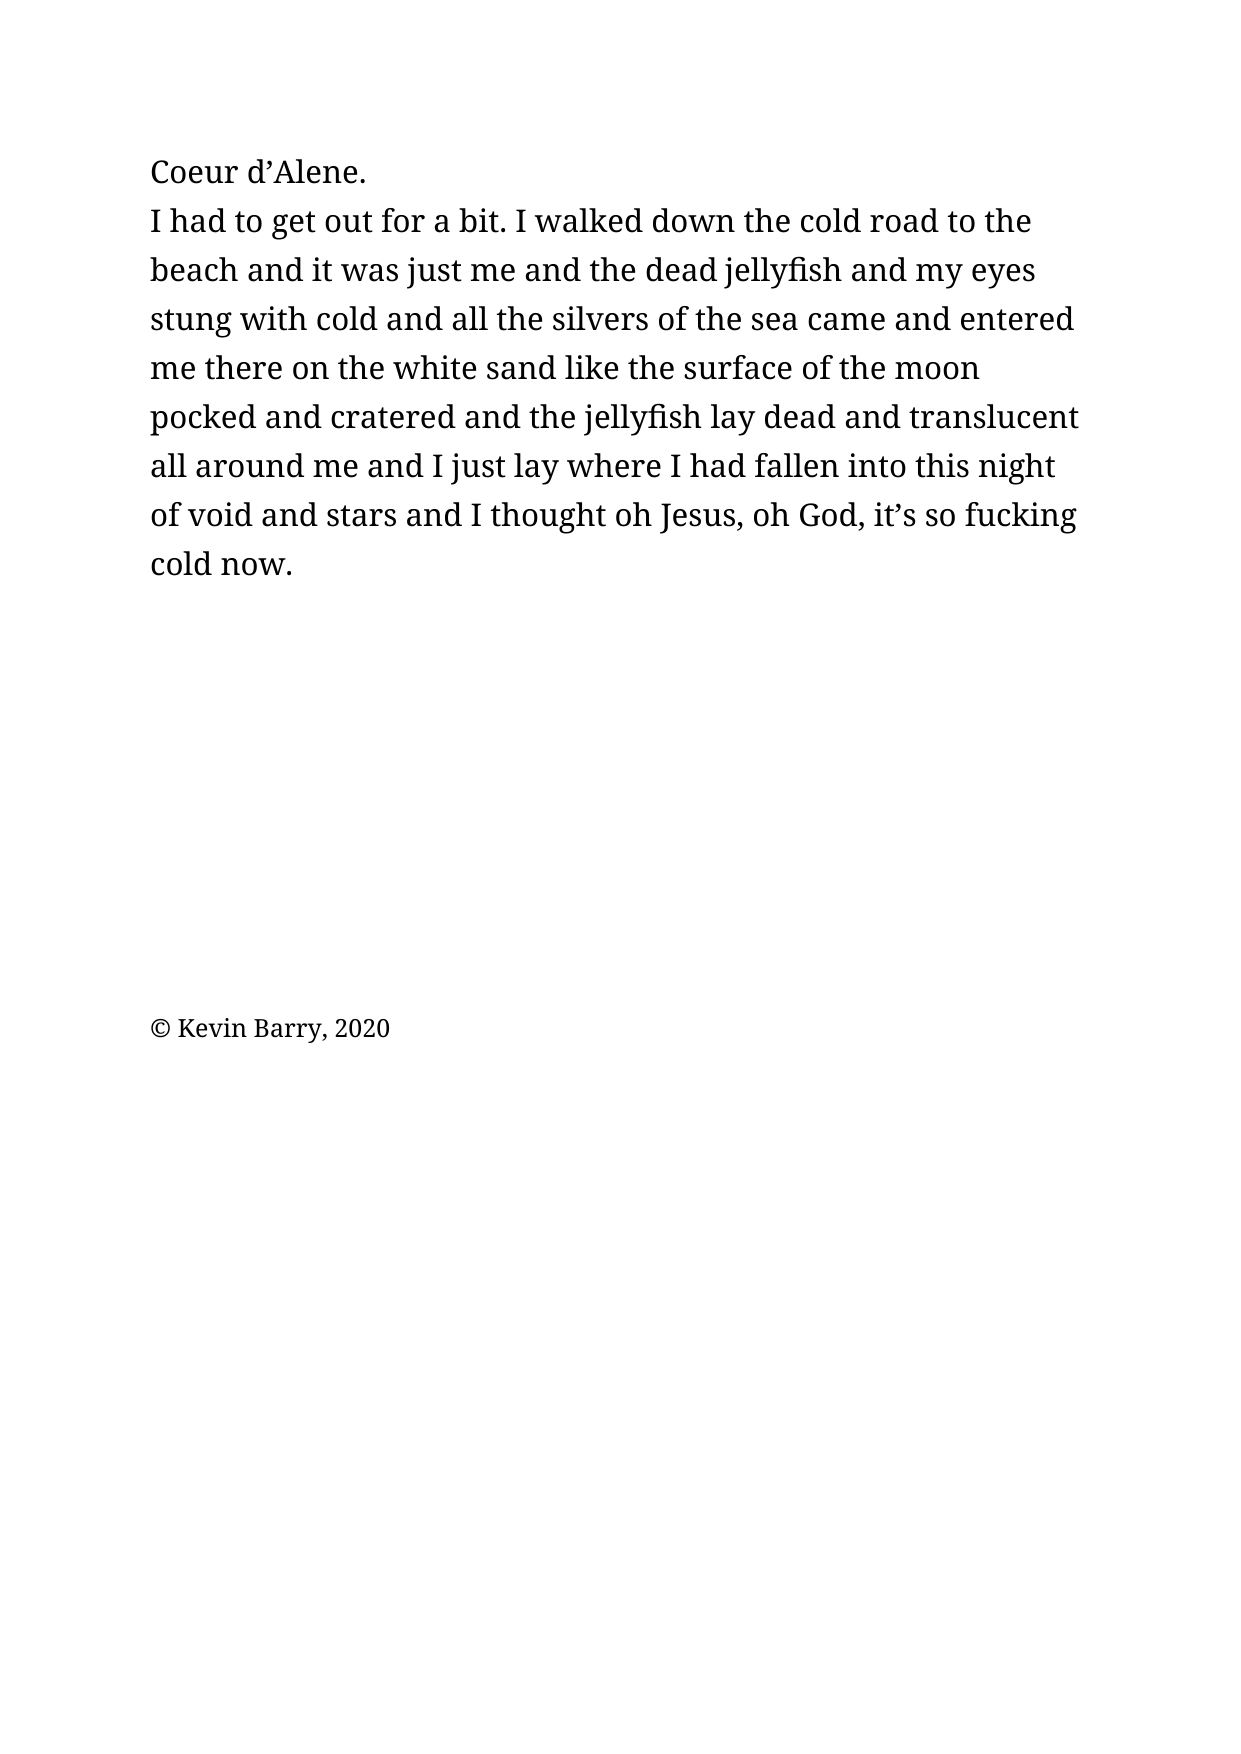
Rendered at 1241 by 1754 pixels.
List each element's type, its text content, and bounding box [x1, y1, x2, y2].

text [150, 150, 1090, 584]
text © Kevin Barry, 2020 [150, 1010, 1090, 1044]
